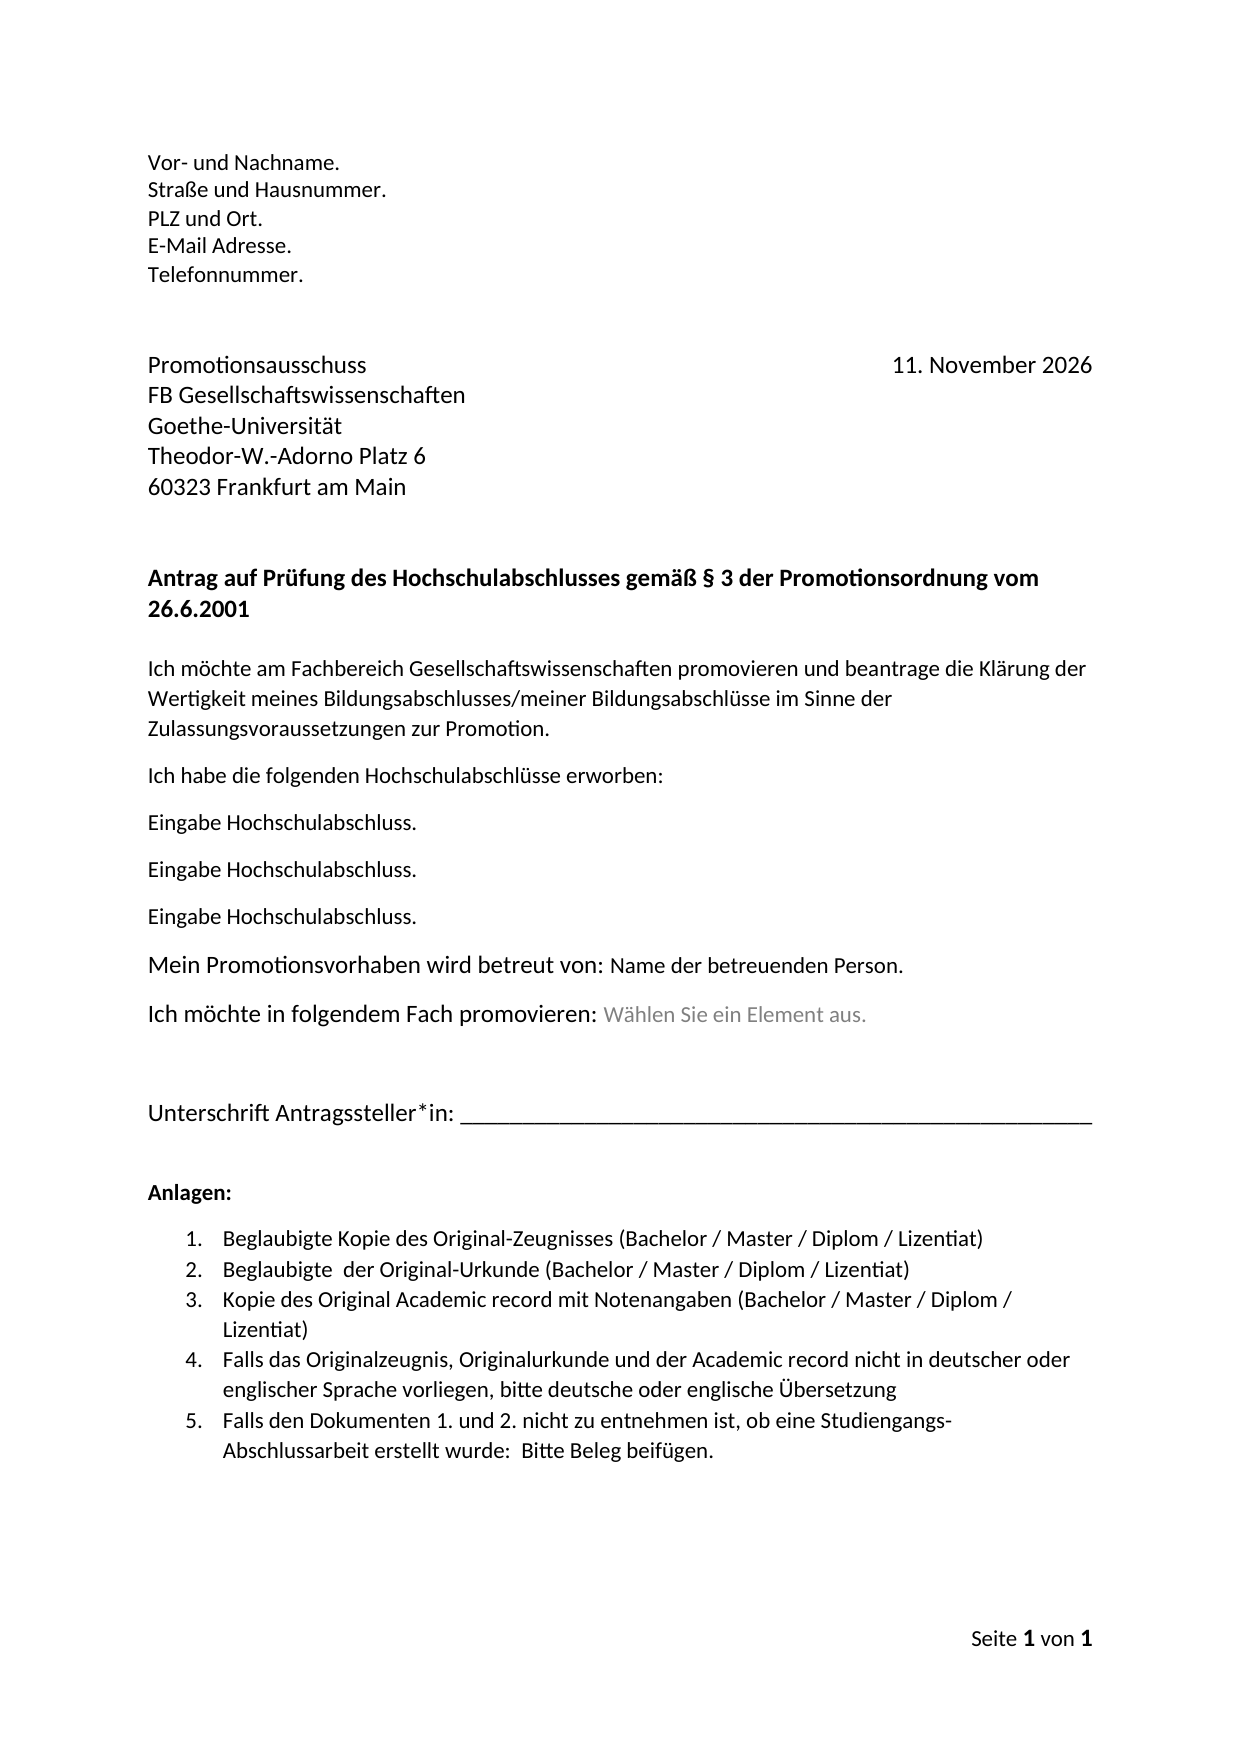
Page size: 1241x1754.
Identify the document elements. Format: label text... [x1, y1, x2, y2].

list Beglaubigte Kopie des Original-Zeugnisses (Bachelor / Master / Diplom / Lizentiat) [185, 1224, 1093, 1252]
text Ich möchte in folgendem Fach promovieren: [148, 998, 1093, 1029]
text Unterschrift Antragssteller*in: [148, 1097, 1093, 1128]
list Kopie des Original Academic record mit Notenangaben (Bachelor / Master / Diplom / Lizentiat) [185, 1285, 1093, 1343]
text Antrag auf Prüfung des Hochschulabschlusses gemäß § 3 der Promotionsordnung vom [148, 562, 1093, 593]
text 26.6.2001 [148, 593, 1093, 623]
text Ich möchte am Fachbereich Gesellschaftswissenschaften promovieren und beantrage die Klärung der Wertigkeit meines Bildungsabschlusses/meiner Bildungsabschlüsse im Sinne der Zulassungsvoraussetzungen zur Promotion. [148, 654, 1093, 742]
list Beglaubigte der Original-Urkunde (Bachelor / Master / Diplom / Lizentiat) [185, 1255, 1093, 1283]
list Falls das Originalzeugnis, Originalurkunde und der Academic record nicht in deutscher oder englischer Sprache vorliegen, bitte deutsche oder englische Übersetzung [185, 1345, 1093, 1403]
list Falls den Dokumenten 1. und 2. nicht zu entnehmen ist, ob eine Studiengangs-Abschlussarbeit erstellt wurde: Bitte Beleg beifügen. [185, 1406, 1093, 1464]
text Theodor-W.-Adorno Platz 6 [148, 440, 1093, 471]
text Goethe-Universität [148, 410, 1093, 440]
text FB Gesellschaftswissenschaften [148, 379, 1093, 410]
text Mein Promotionsvorhaben wird betreut von: [148, 949, 1093, 979]
text 60323 Frankfurt am Main [148, 471, 1093, 501]
text Ich habe die folgenden Hochschulabschlüsse erworben: [148, 761, 1093, 789]
text Promotionsausschuss 29. März 2023 [148, 349, 1093, 379]
text Anlagen: [148, 1178, 1093, 1206]
